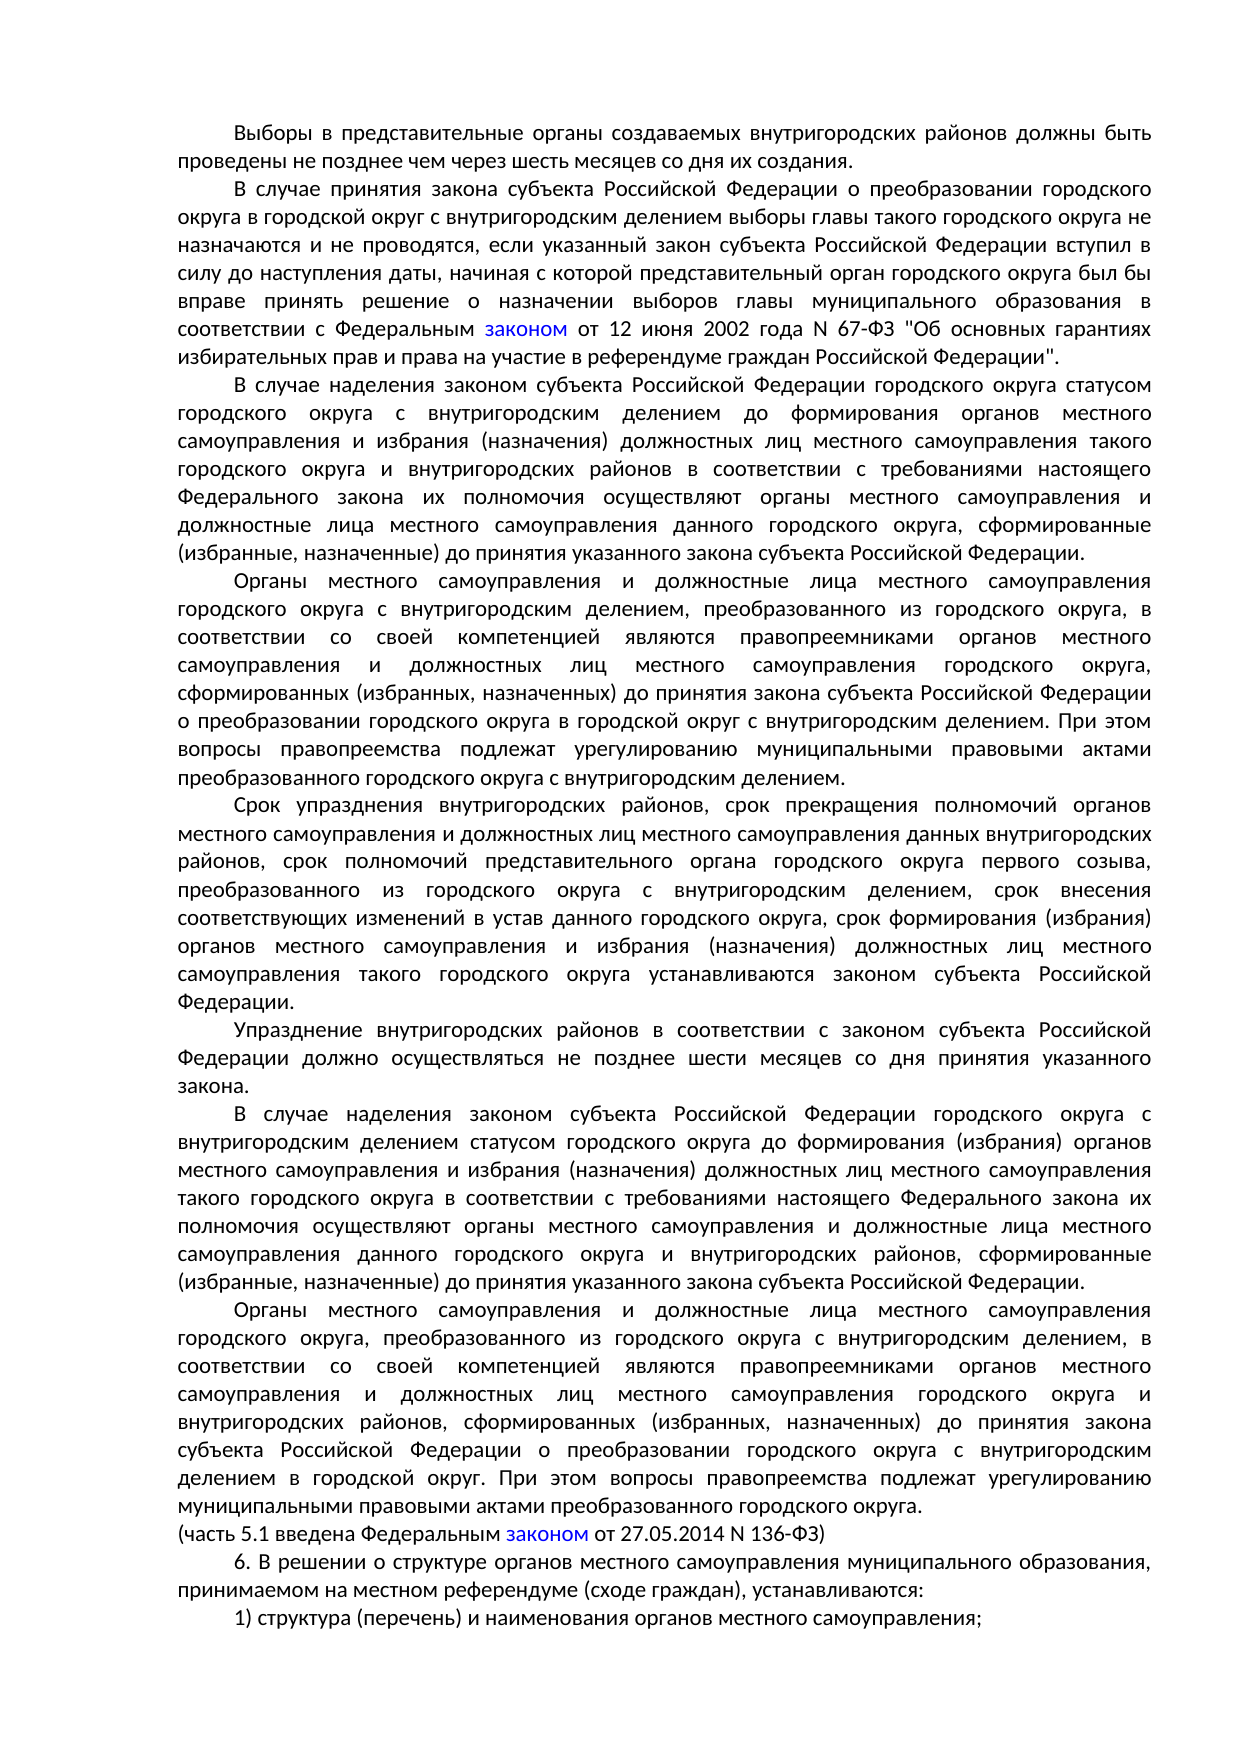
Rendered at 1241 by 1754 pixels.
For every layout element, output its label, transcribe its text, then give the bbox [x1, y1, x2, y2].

text Упразднение внутригородских районов в соответствии с законом субъекта Российской Федерации должно осуществляться не позднее шести месяцев со дня принятия указанного закона. [177, 1015, 1152, 1099]
text Органы местного самоуправления и должностные лица местного самоуправления городского округа с внутригородским делением, преобразованного из городского округа, в соответствии со своей компетенцией являются правопреемниками органов местного самоуправления и должностных лиц местного самоуправления городского округа, сформированных (избранных, назначенных) до принятия закона субъекта Российской Федерации о преобразовании городского округа в городской округ с внутригородским делением. При этом вопросы правопреемства подлежат урегулированию муниципальными правовыми актами преобразованного городского округа с внутригородским делением. [177, 566, 1152, 791]
text 6. В решении о структуре органов местного самоуправления муниципального образования, принимаемом на местном референдуме (сходе граждан), устанавливаются: [177, 1547, 1152, 1603]
text В случае принятия закона субъекта Российской Федерации о преобразовании городского округа в городской округ с внутригородским делением выборы главы такого городского округа не назначаются и не проводятся, если указанный закон субъекта Российской Федерации вступил в силу до наступления даты, начиная с которой представительный орган городского округа был бы вправе принять решение о назначении выборов главы муниципального образования в соответствии с Федеральным законом от 12 июня 2002 года N 67-ФЗ "Об основных гарантиях избирательных прав и права на участие в референдуме граждан Российской Федерации". [177, 174, 1152, 370]
text Выборы в представительные органы создаваемых внутригородских районов должны быть проведены не позднее чем через шесть месяцев со дня их создания. [177, 118, 1152, 174]
text (часть 5.1 введена Федеральным законом от 27.05.2014 N 136-ФЗ) [177, 1519, 1152, 1547]
text В случае наделения законом субъекта Российской Федерации городского округа с внутригородским делением статусом городского округа до формирования (избрания) органов местного самоуправления и избрания (назначения) должностных лиц местного самоуправления такого городского округа в соответствии с требованиями настоящего Федерального закона их полномочия осуществляют органы местного самоуправления и должностные лица местного самоуправления данного городского округа и внутригородских районов, сформированные (избранные, назначенные) до принятия указанного закона субъекта Российской Федерации. [177, 1099, 1152, 1295]
text Органы местного самоуправления и должностные лица местного самоуправления городского округа, преобразованного из городского округа с внутригородским делением, в соответствии со своей компетенцией являются правопреемниками органов местного самоуправления и должностных лиц местного самоуправления городского округа и внутригородских районов, сформированных (избранных, назначенных) до принятия закона субъекта Российской Федерации о преобразовании городского округа с внутригородским делением в городской округ. При этом вопросы правопреемства подлежат урегулированию муниципальными правовыми актами преобразованного городского округа. [177, 1295, 1152, 1519]
text 1) структура (перечень) и наименования органов местного самоуправления; [177, 1603, 1152, 1631]
text Срок упразднения внутригородских районов, срок прекращения полномочий органов местного самоуправления и должностных лиц местного самоуправления данных внутригородских районов, срок полномочий представительного органа городского округа первого созыва, преобразованного из городского округа с внутригородским делением, срок внесения соответствующих изменений в устав данного городского округа, срок формирования (избрания) органов местного самоуправления и избрания (назначения) должностных лиц местного самоуправления такого городского округа устанавливаются законом субъекта Российской Федерации. [177, 791, 1152, 1015]
text В случае наделения законом субъекта Российской Федерации городского округа статусом городского округа с внутригородским делением до формирования органов местного самоуправления и избрания (назначения) должностных лиц местного самоуправления такого городского округа и внутригородских районов в соответствии с требованиями настоящего Федерального закона их полномочия осуществляют органы местного самоуправления и должностные лица местного самоуправления данного городского округа, сформированные (избранные, назначенные) до принятия указанного закона субъекта Российской Федерации. [177, 370, 1152, 566]
